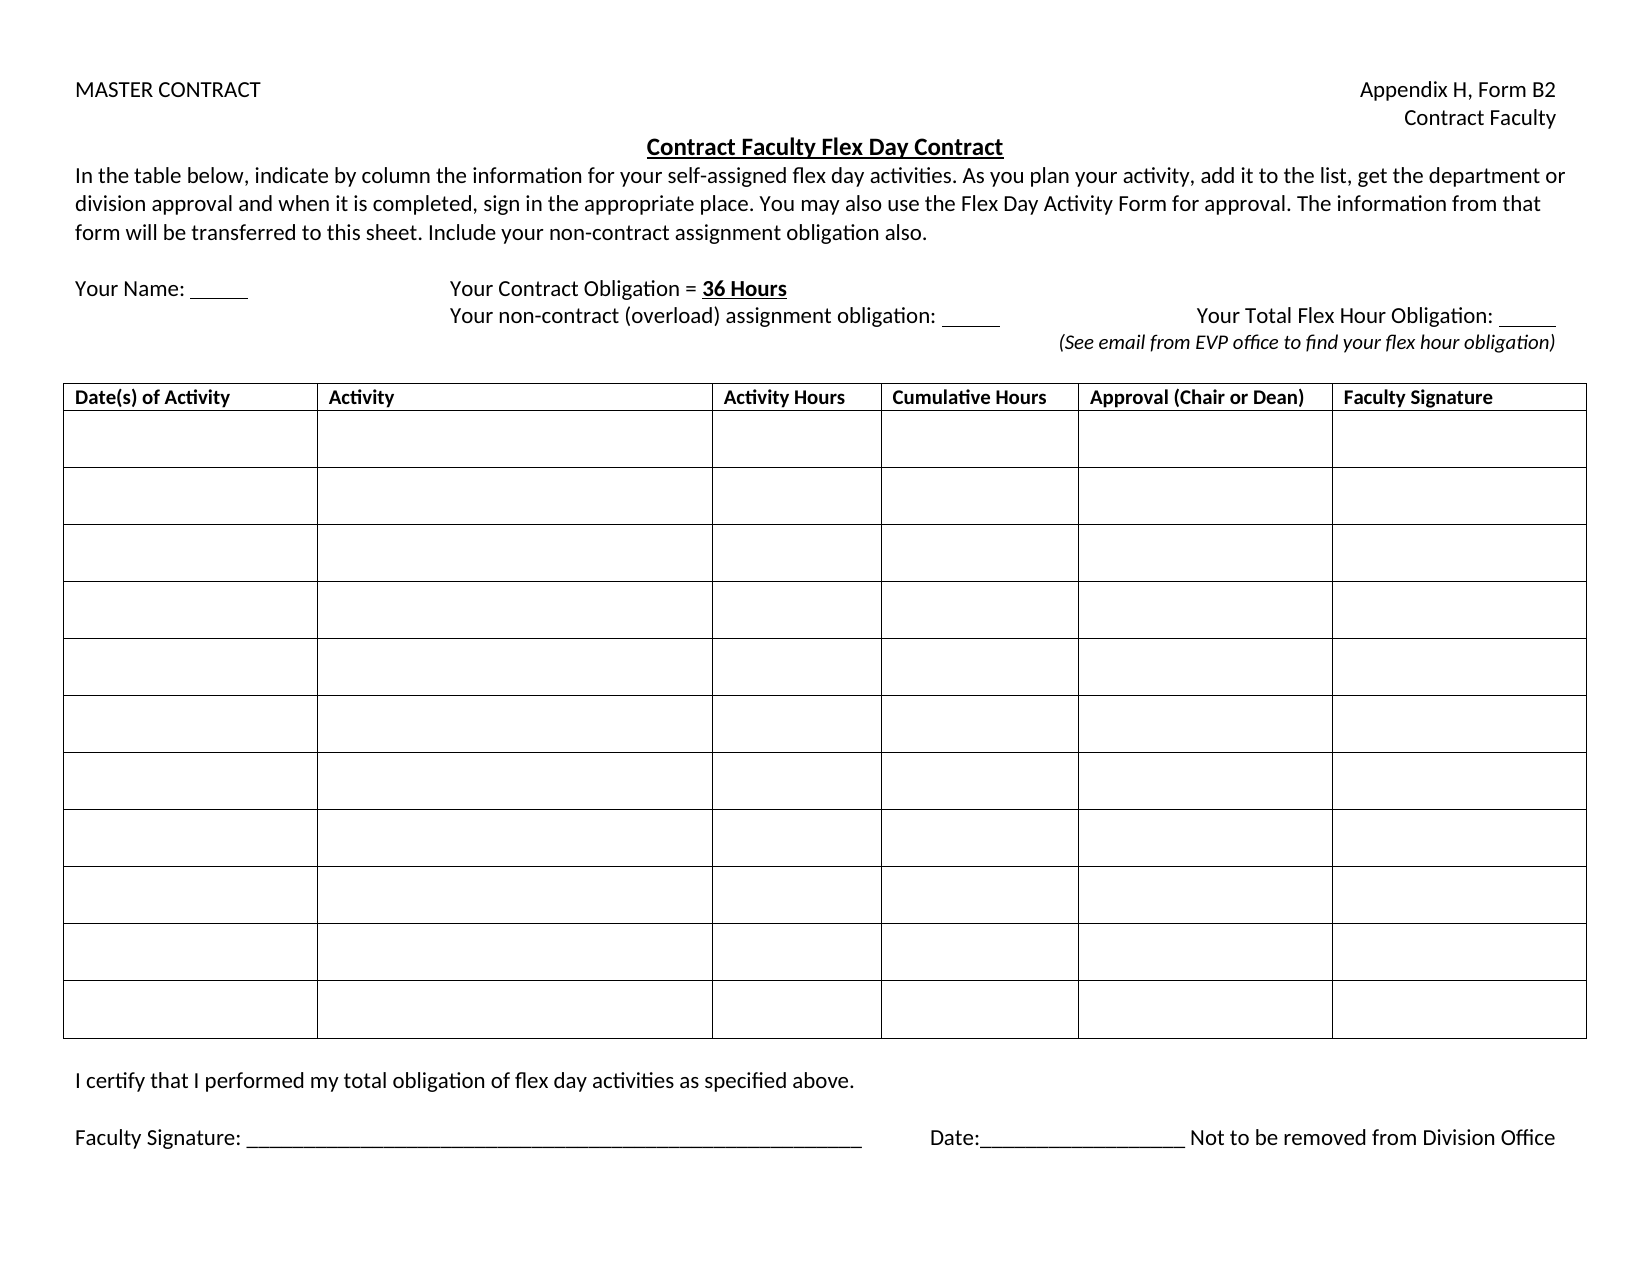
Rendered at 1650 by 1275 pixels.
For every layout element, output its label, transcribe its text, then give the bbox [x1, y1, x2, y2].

text Contract Faculty [75, 103, 1575, 131]
table_cell [318, 867, 712, 923]
table_cell [882, 525, 1078, 581]
table_cell [713, 411, 881, 467]
table_cell [318, 810, 712, 866]
table_cell [318, 981, 712, 1037]
table_cell [64, 810, 317, 866]
table_cell [1333, 810, 1586, 866]
table_cell [882, 468, 1078, 524]
table_cell [318, 582, 712, 638]
table_cell [64, 468, 317, 524]
table_cell [882, 639, 1078, 695]
table_cell [1333, 867, 1586, 923]
text Contract Faculty Flex Day Contract [75, 131, 1575, 162]
table_cell [1079, 468, 1332, 524]
table_cell [1333, 411, 1586, 467]
table_cell [1079, 924, 1332, 980]
table_cell [1079, 582, 1332, 638]
table_cell [1333, 924, 1586, 980]
table_cell [1333, 468, 1586, 524]
text (See email from EVP office to find your flex hour obligation) [75, 330, 1575, 355]
table_cell [713, 810, 881, 866]
table_cell [1333, 696, 1586, 752]
table_cell [1333, 753, 1586, 809]
table_cell [1079, 696, 1332, 752]
table_header Approval (Chair or Dean) [1079, 384, 1332, 409]
table_cell [64, 924, 317, 980]
table_cell [713, 582, 881, 638]
table_cell [1333, 639, 1586, 695]
table_cell [318, 696, 712, 752]
text Faculty Signature: ______________________________________________________ Date:__________________ Not to be removed from Division Office [75, 1123, 1575, 1151]
table_cell [318, 525, 712, 581]
table_header Activity Hours [713, 384, 881, 409]
table_cell [882, 867, 1078, 923]
table_cell [882, 924, 1078, 980]
table_cell [713, 639, 881, 695]
table_cell [64, 411, 317, 467]
table_cell [882, 981, 1078, 1037]
table_cell [1079, 867, 1332, 923]
text MASTER CONTRACT Appendix H, Form B2 [75, 75, 1575, 103]
table_cell [1079, 525, 1332, 581]
table_cell [713, 867, 881, 923]
table_header Faculty Signature [1333, 384, 1586, 409]
table_cell [882, 696, 1078, 752]
table_header Cumulative Hours [882, 384, 1078, 409]
table_cell [1079, 753, 1332, 809]
table_cell [882, 582, 1078, 638]
table_cell [318, 924, 712, 980]
table_cell [1333, 582, 1586, 638]
table_cell [882, 411, 1078, 467]
table_cell [713, 696, 881, 752]
table_cell [713, 924, 881, 980]
table_cell [882, 810, 1078, 866]
table_cell [1333, 525, 1586, 581]
table_cell [64, 639, 317, 695]
table_cell [64, 696, 317, 752]
table_cell [1079, 810, 1332, 866]
text Your Name: Your Contract Obligation = 36 Hours [75, 274, 1575, 302]
table_cell [1333, 981, 1586, 1037]
table_cell [713, 468, 881, 524]
table_cell [318, 411, 712, 467]
table_cell [882, 753, 1078, 809]
table_cell [318, 468, 712, 524]
table_cell [64, 981, 317, 1037]
table_cell [713, 981, 881, 1037]
table_cell [64, 582, 317, 638]
table_cell [318, 639, 712, 695]
table_cell [64, 753, 317, 809]
table_cell [713, 753, 881, 809]
table_header Activity [318, 384, 712, 409]
table_cell [1079, 411, 1332, 467]
table_cell [1079, 639, 1332, 695]
table_cell [713, 525, 881, 581]
table_header Date(s) of Activity [64, 384, 317, 409]
table_cell [64, 867, 317, 923]
table_cell [64, 525, 317, 581]
text Your non-contract (overload) assignment obligation: Your Total Flex Hour Obligation: [75, 302, 1575, 330]
table_cell [318, 753, 712, 809]
table_cell [1079, 981, 1332, 1037]
text I certify that I performed my total obligation of flex day activities as specified above. [75, 1067, 1575, 1094]
text In the table below, indicate by column the information for your self-assigned flex day activities. As you plan your activity, add it to the list, get the department or division approval and when it is completed, sign in the appropriate place. You may also use the Flex Day Activity Form for approval. The information from that form will be transferred to this sheet. Include your non-contract assignment obligation also. [75, 162, 1575, 246]
